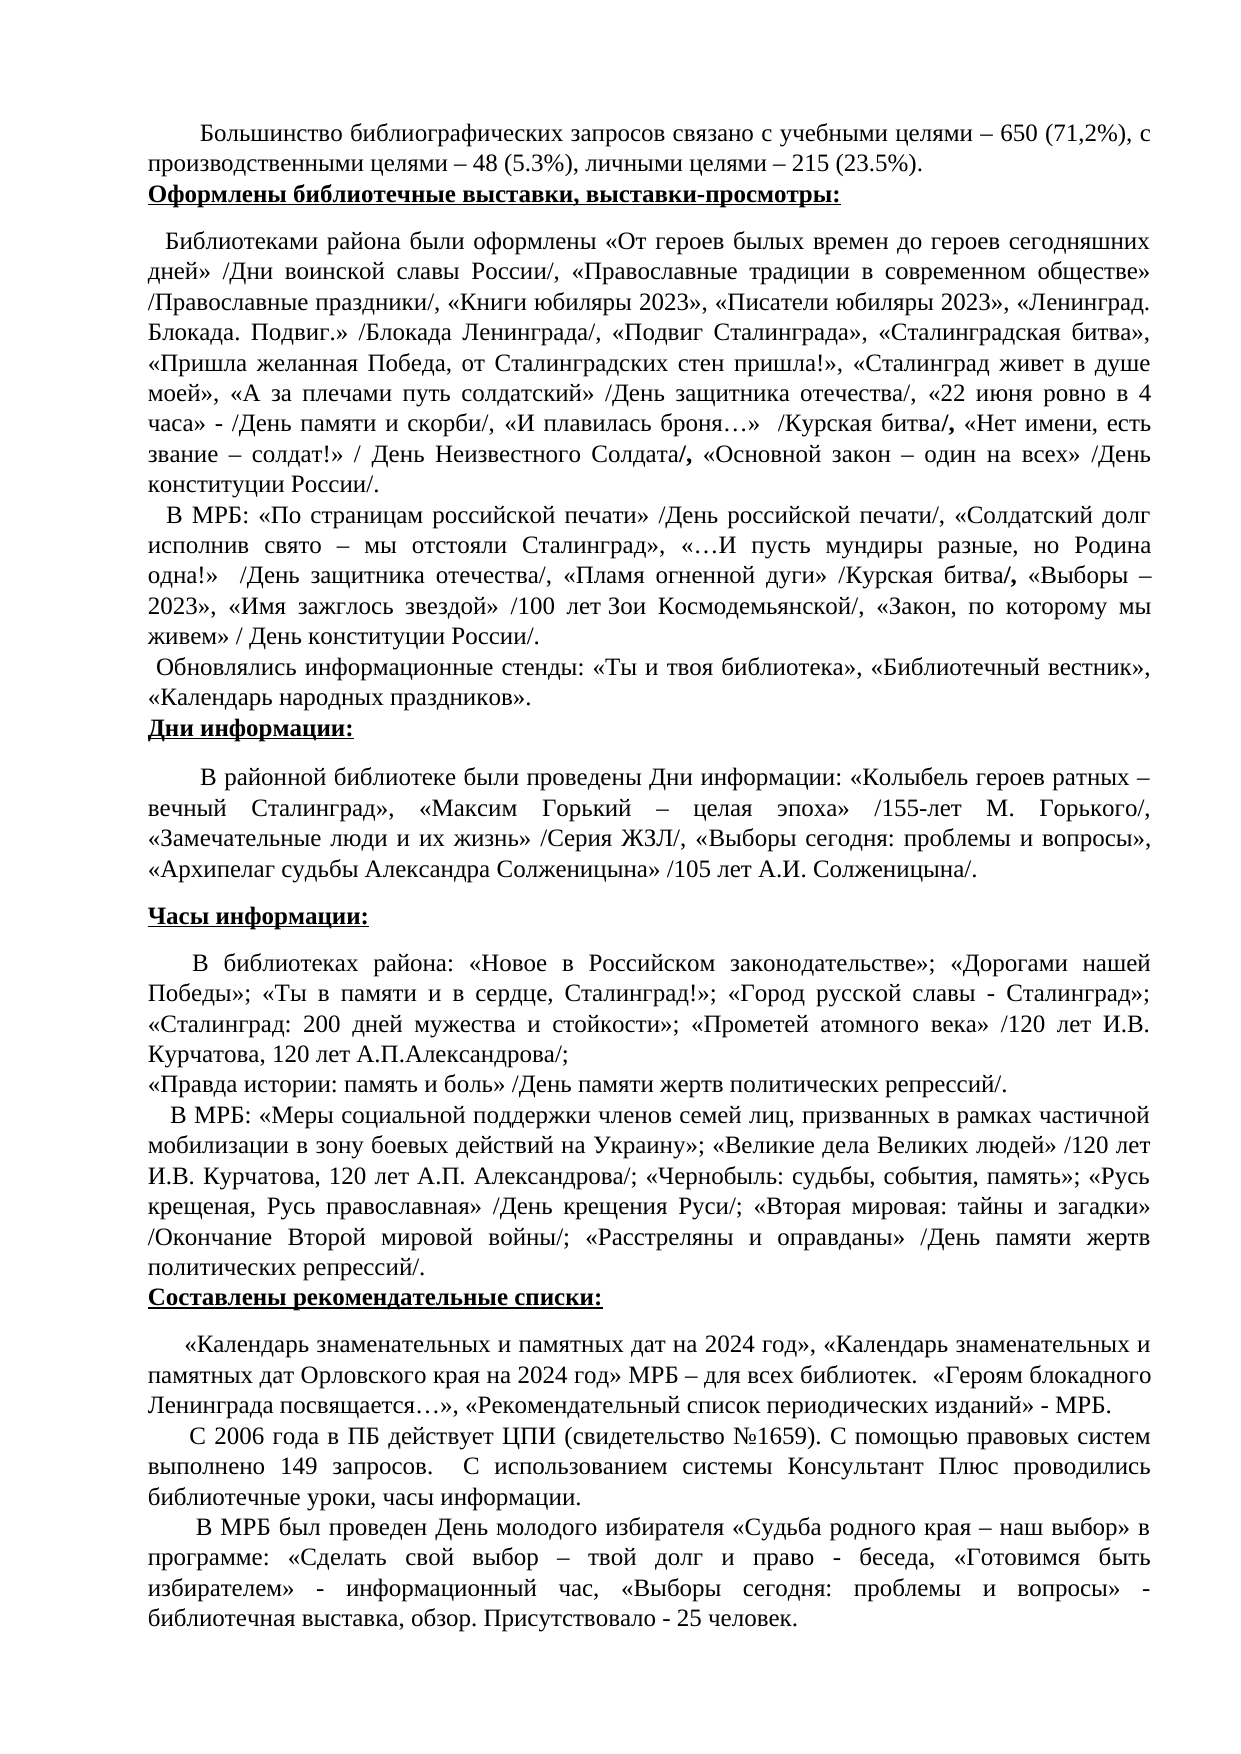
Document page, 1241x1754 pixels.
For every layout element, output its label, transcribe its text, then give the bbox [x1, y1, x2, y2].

text С 2006 года в ПБ действует ЦПИ (свидетельство №1659). С помощью правовых систем выполнено 149 запросов. С использованием системы Консультант Плюс проводились библиотечные уроки, часы информации. [148, 1421, 1152, 1510]
text В МРБ: «По страницам российской печати» /День российской печати/, «Солдатский долг исполнив свято – мы отстояли Сталинград», «…И пусть мундиры разные, но Родина одна!» /День защитника отечества/, «Пламя огненной дуги» /Курская битва/, «Выборы – 2023», «Имя зажглось звездой» /100 лет Зои Космодемьянской/, «Закон, по которому мы живем» / День конституции России/. [148, 500, 1152, 650]
text В МРБ: «Меры социальной поддержки членов семей лиц, призванных в рамках частичной мобилизации в зону боевых действий на Украину»; «Великие дела Великих людей» /120 лет И.В. Курчатова, 120 лет А.П. Александрова/; «Чернобыль: судьбы, события, память»; «Русь крещеная, Русь православная» /День крещения Руси/; «Вторая мировая: тайны и загадки» /Окончание Второй мировой войны/; «Расстреляны и оправданы» /День памяти жертв политических репрессий/. [148, 1100, 1152, 1281]
text Дни информации: [148, 713, 1152, 741]
text Библиотеками района были оформлены «От героев былых времен до героев сегодняшних дней» /Дни воинской славы России/, «Православные традиции в современном обществе» /Православные праздники/, «Книги юбиляры 2023», «Писатели юбиляры 2023», «Ленинград. Блокада. Подвиг.» /Блокада Ленинграда/, «Подвиг Сталинграда», «Сталинградская битва», «Пришла желанная Победа, от Сталинградских стен пришла!», «Сталинград живет в душе моей», «А за плечами путь солдатский» /День защитника отечества/, «22 июня ровно в 4 часа» - /День памяти и скорби/, «И плавилась броня…» /Курская битва/, «Нет имени, есть звание – солдат!» / День Неизвестного Солдата/, «Основной закон – один на всех» /День конституции России/. [148, 226, 1152, 498]
text В районной библиотеке были проведены Дни информации: «Колыбель героев ратных – вечный Сталинград», «Максим Горький – целая эпоха» /155-лет М. Горького/, «Замечательные люди и их жизнь» /Серия ЖЗЛ/, «Выборы сегодня: проблемы и вопросы», «Архипелаг судьбы Александра Солженицына» /105 лет А.И. Солженицына/. [148, 762, 1152, 882]
text Обновлялись информационные стенды: «Ты и твоя библиотека», «Библиотечный вестник», «Календарь народных праздников». [148, 652, 1152, 711]
text «Правда истории: память и боль» /День памяти жертв политических репрессий/. [148, 1069, 1152, 1098]
text В библиотеках района: «Новое в Российском законодательстве»; «Дорогами нашей Победы»; «Ты в памяти и в сердце, Сталинград!»; «Город русской славы - Сталинград»; «Сталинград: 200 дней мужества и стойкости»; «Прометей атомного века» /120 лет И.В. Курчатова, 120 лет А.П.Александрова/; [148, 948, 1152, 1068]
text Большинство библиографических запросов связано с учебными целями – 650 (71,2%), с производственными целями – 48 (5.3%), личными целями – 215 (23.5%). [148, 118, 1152, 177]
text «Календарь знаменательных и памятных дат на 2024 год», «Календарь знаменательных и памятных дат Орловского края на 2024 год» МРБ – для всех библиотек. «Героям блокадного Ленинграда посвящается…», «Рекомендательный список периодических изданий» - МРБ. [148, 1329, 1152, 1419]
text Составлены рекомендательные списки: [148, 1282, 1152, 1311]
text Оформлены библиотечные выставки, выставки-просмотры: [148, 179, 1152, 208]
text Часы информации: [148, 901, 1152, 929]
text В МРБ был проведен День молодого избирателя «Судьба родного края – наш выбор» в программе: «Сделать свой выбор – твой долг и право - беседа, «Готовимся быть избирателем» - информационный час, «Выборы сегодня: проблемы и вопросы» - библиотечная выставка, обзор. Присутствовало - 25 человек. [148, 1512, 1152, 1632]
